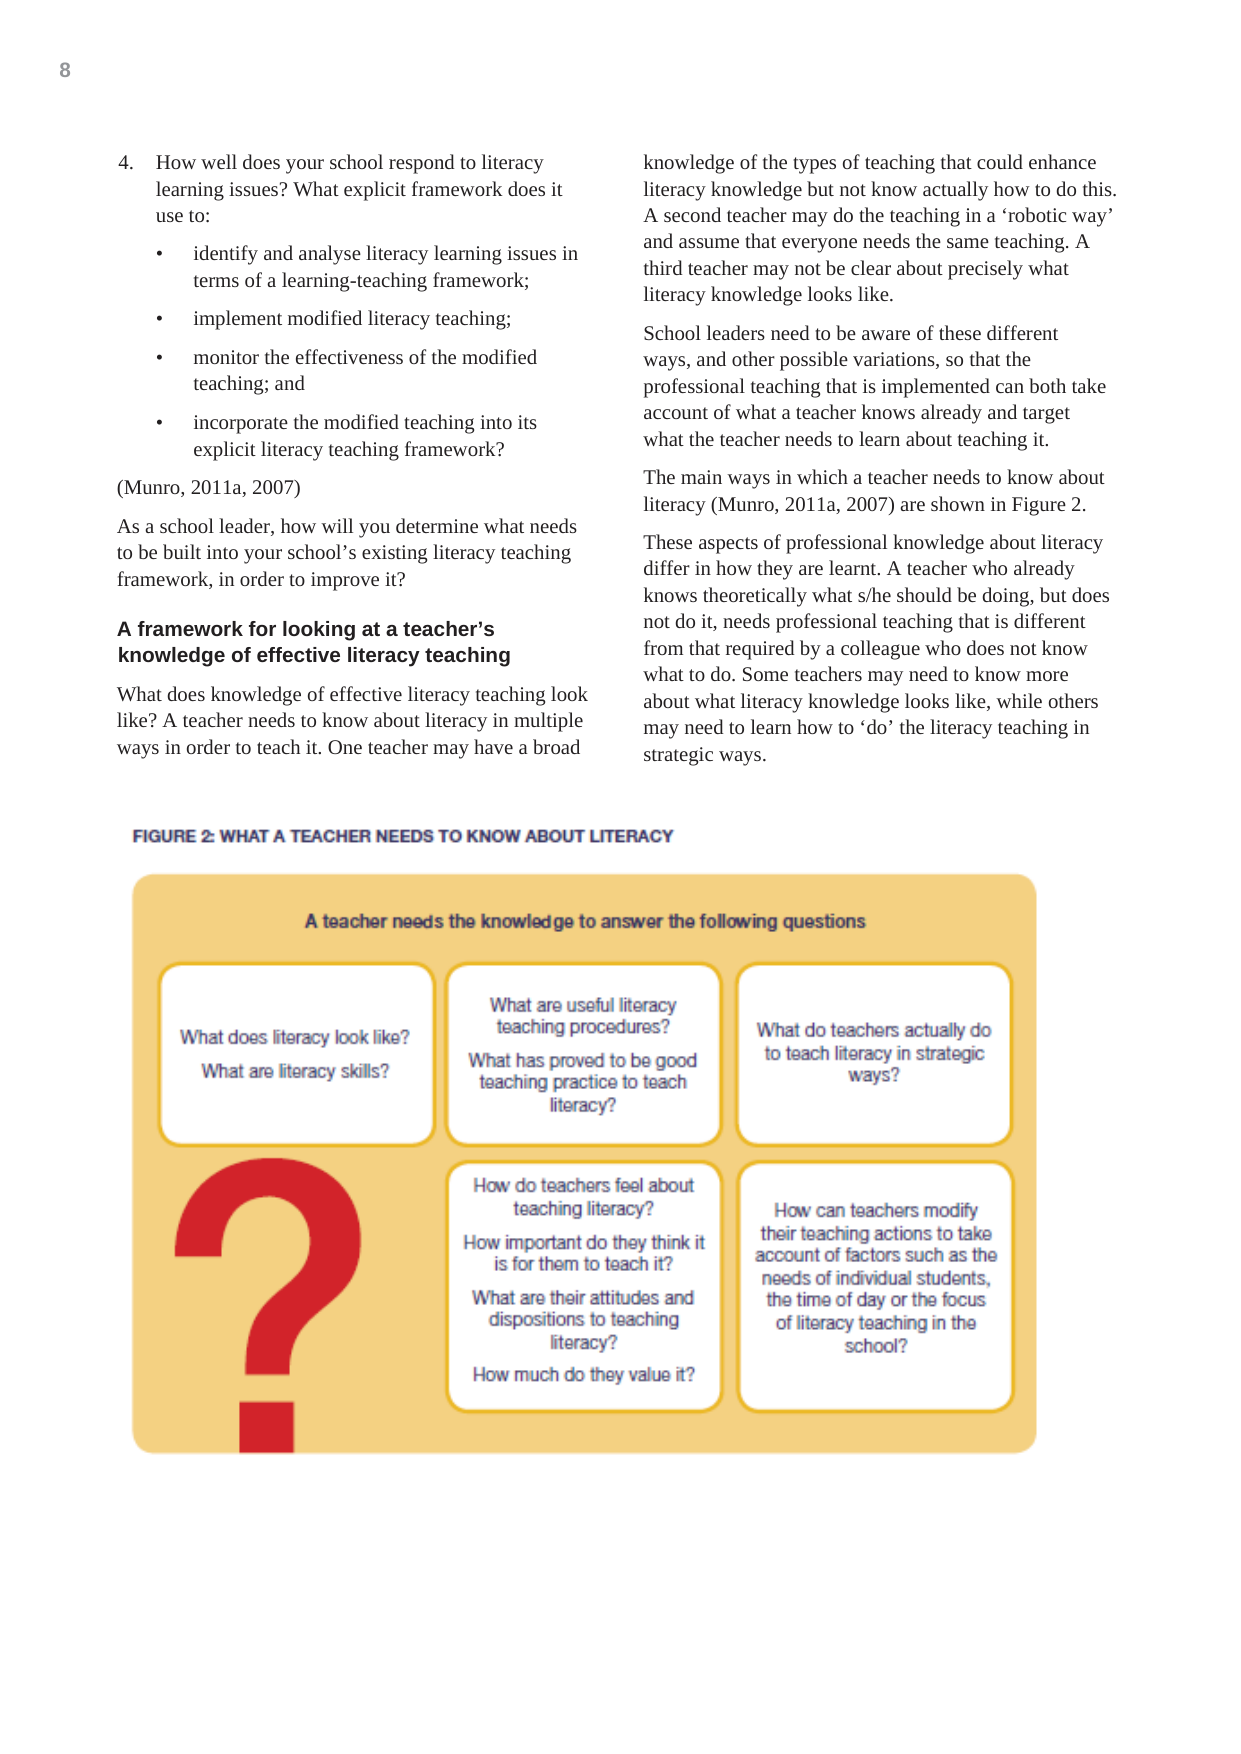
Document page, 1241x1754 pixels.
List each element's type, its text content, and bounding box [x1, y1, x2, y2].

list monitor the effectiveness of the modified teaching; and [156, 345, 592, 395]
text (Munro, 2011a, 2007) [117, 475, 592, 499]
list incorporate the modified teaching into its explicit literacy teaching framework? [156, 409, 592, 461]
text What does knowledge of effective literacy teaching look like? A teacher needs to know about literacy in multiple ways in order to teach it. One teacher may have a broad knowledge of the types of teaching that could enhance literacy knowledge but not know actually how to do this. A second teacher may do the teaching in a ‘robotic way’ and assume that everyone needs the same teaching. A third teacher may not be clear about precisely what literacy knowledge looks like. [643, 150, 1119, 306]
list implement modified literacy teaching; [156, 306, 592, 330]
text A framework for looking at a teacher’s knowledge of effective literacy teaching [117, 617, 593, 667]
text School leaders need to be aware of these different ways, and other possible variations, so that the professional teaching that is implemented can both take account of what a teacher knows already and target what the teacher needs to learn about teaching it. [643, 321, 1110, 451]
text The main ways in which a teacher needs to know about literacy (Munro, 2011a, 2007) are shown in Figure 2. [643, 465, 1119, 516]
text These aspects of professional knowledge about literacy differ in how they are learnt. A teacher who already knows theoretically what s/he should be doing, but does not do it, needs professional teaching that is different from that required by a colleague who does not know what to do. Some teachers may need to know more about what literacy knowledge looks like, while others may need to learn how to ‘do’ the literacy teaching in strategic ways. [643, 530, 1119, 766]
list identify and analyse literacy learning issues in terms of a learning-teaching framework; [156, 241, 592, 292]
list How well does your school respond to literacy learning issues? What explicit framework does it use to: [118, 150, 592, 227]
text As a school leader, how will you determine what needs to be built into your school’s existing literacy teaching framework, in order to improve it? [117, 513, 592, 591]
text What does knowledge of effective literacy teaching look like? A teacher needs to know about literacy in multiple ways in order to teach it. One teacher may have a broad knowledge of the types of teaching that could enhance literacy knowledge but not know actually how to do this. A second teacher may do the teaching in a ‘robotic way’ and assume that everyone needs the same teaching. A third teacher may not be clear about precisely what literacy knowledge looks like. [117, 682, 592, 759]
